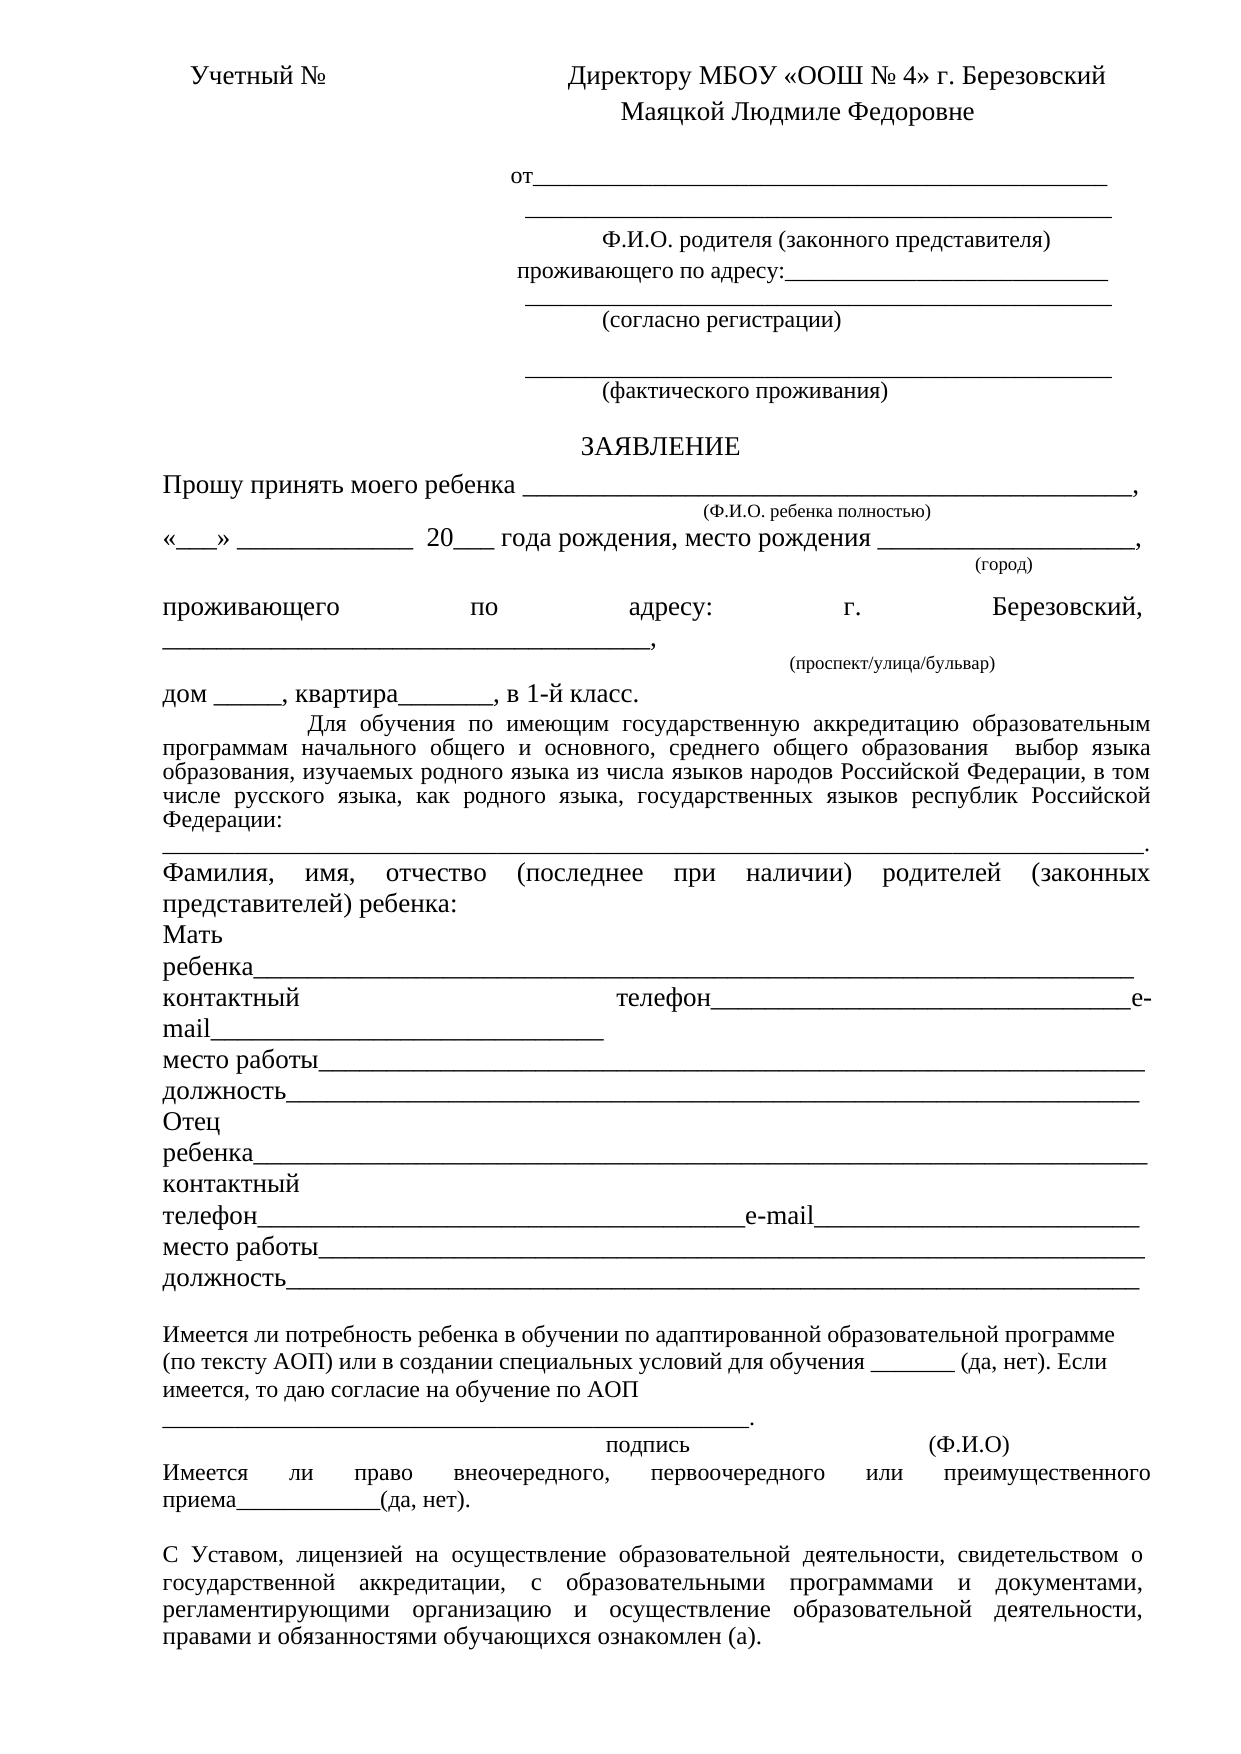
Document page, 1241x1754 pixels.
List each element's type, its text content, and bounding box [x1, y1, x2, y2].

text проживающего по адресу:___________________________ [517, 256, 1152, 284]
text Учетный № Директору МБОУ «ООШ № 4» г. Березовский [189, 59, 1152, 90]
text проживающего по адресу: г. Березовский, ____________________________________, [162, 589, 1143, 652]
text (город) [162, 552, 1143, 574]
text подпись (Ф.И.О) [162, 1430, 1152, 1458]
text Прошу принять моего ребенка _____________________________________________, [162, 469, 1143, 500]
text от________________________________________________ [229, 161, 1152, 189]
text контактный [162, 1168, 1152, 1199]
text место работы_____________________________________________________________ [162, 1230, 1152, 1261]
text _________________________________________________ Ф.И.О. родителя (законного представителя) [525, 193, 1152, 252]
text телефон____________________________________e-mail________________________ [162, 1199, 1152, 1230]
text должность_______________________________________________________________ [162, 1261, 1152, 1292]
text С Уставом, лицензией на осуществление образовательной деятельности, свидетельством о государственной аккредитации, с образовательными программами и документами, регламентирующими организацию и осуществление образовательной деятельности, правами и обязанностями обучающихся ознакомлен (а). [162, 1541, 1143, 1650]
text Имеется ли потребность ребенка в обучении по адаптированной образовательной программе (по тексту АОП) или в создании специальных условий для обучения _______ (да, нет). Если имеется, то даю согласие на обучение по АОП _________________________________________________. [162, 1320, 1152, 1430]
text Имеется ли право внеочередного, первоочередного или преимущественного приема____________(да, нет). [162, 1458, 1152, 1513]
text должность_______________________________________________________________ [162, 1074, 1152, 1105]
text Для обучения по имеющим государственную аккредитацию образовательным программам начального общего и основного, среднего общего образования выбор языка образования, изучаемых родного языка из числа языков народов Российской Федерации, в том числе русского языка, как родного языка, государственных языков республик Российской Федерации: __________________________________________________________________________________. [162, 712, 1152, 856]
text Маяцкой Людмиле Федоровне [510, 95, 1152, 126]
text «___» _____________ 20___ года рождения, место рождения ___________________, [162, 521, 1143, 552]
text дом _____, квартира_______, в 1-й класс. [162, 677, 1143, 708]
text Фамилия, имя, отчество (последнее при наличии) родителей (законных представителей) ребенка: [162, 856, 1152, 918]
text _________________________________________________ (согласно регистрации) [525, 284, 1152, 332]
text (Ф.И.О. ребенка полностью) [162, 500, 1143, 521]
text Отец ребенка__________________________________________________________________ [162, 1105, 1152, 1168]
text место работы_____________________________________________________________ [162, 1043, 1152, 1074]
text ЗАЯВЛЕНИЕ [177, 404, 1143, 469]
text контактный телефон_______________________________e-mail_____________________________ [162, 981, 1152, 1043]
text (проспект/улица/бульвар) [162, 652, 1143, 673]
text _________________________________________________ (фактического проживания) [525, 356, 1152, 404]
text Мать ребенка_________________________________________________________________ [162, 918, 1152, 981]
